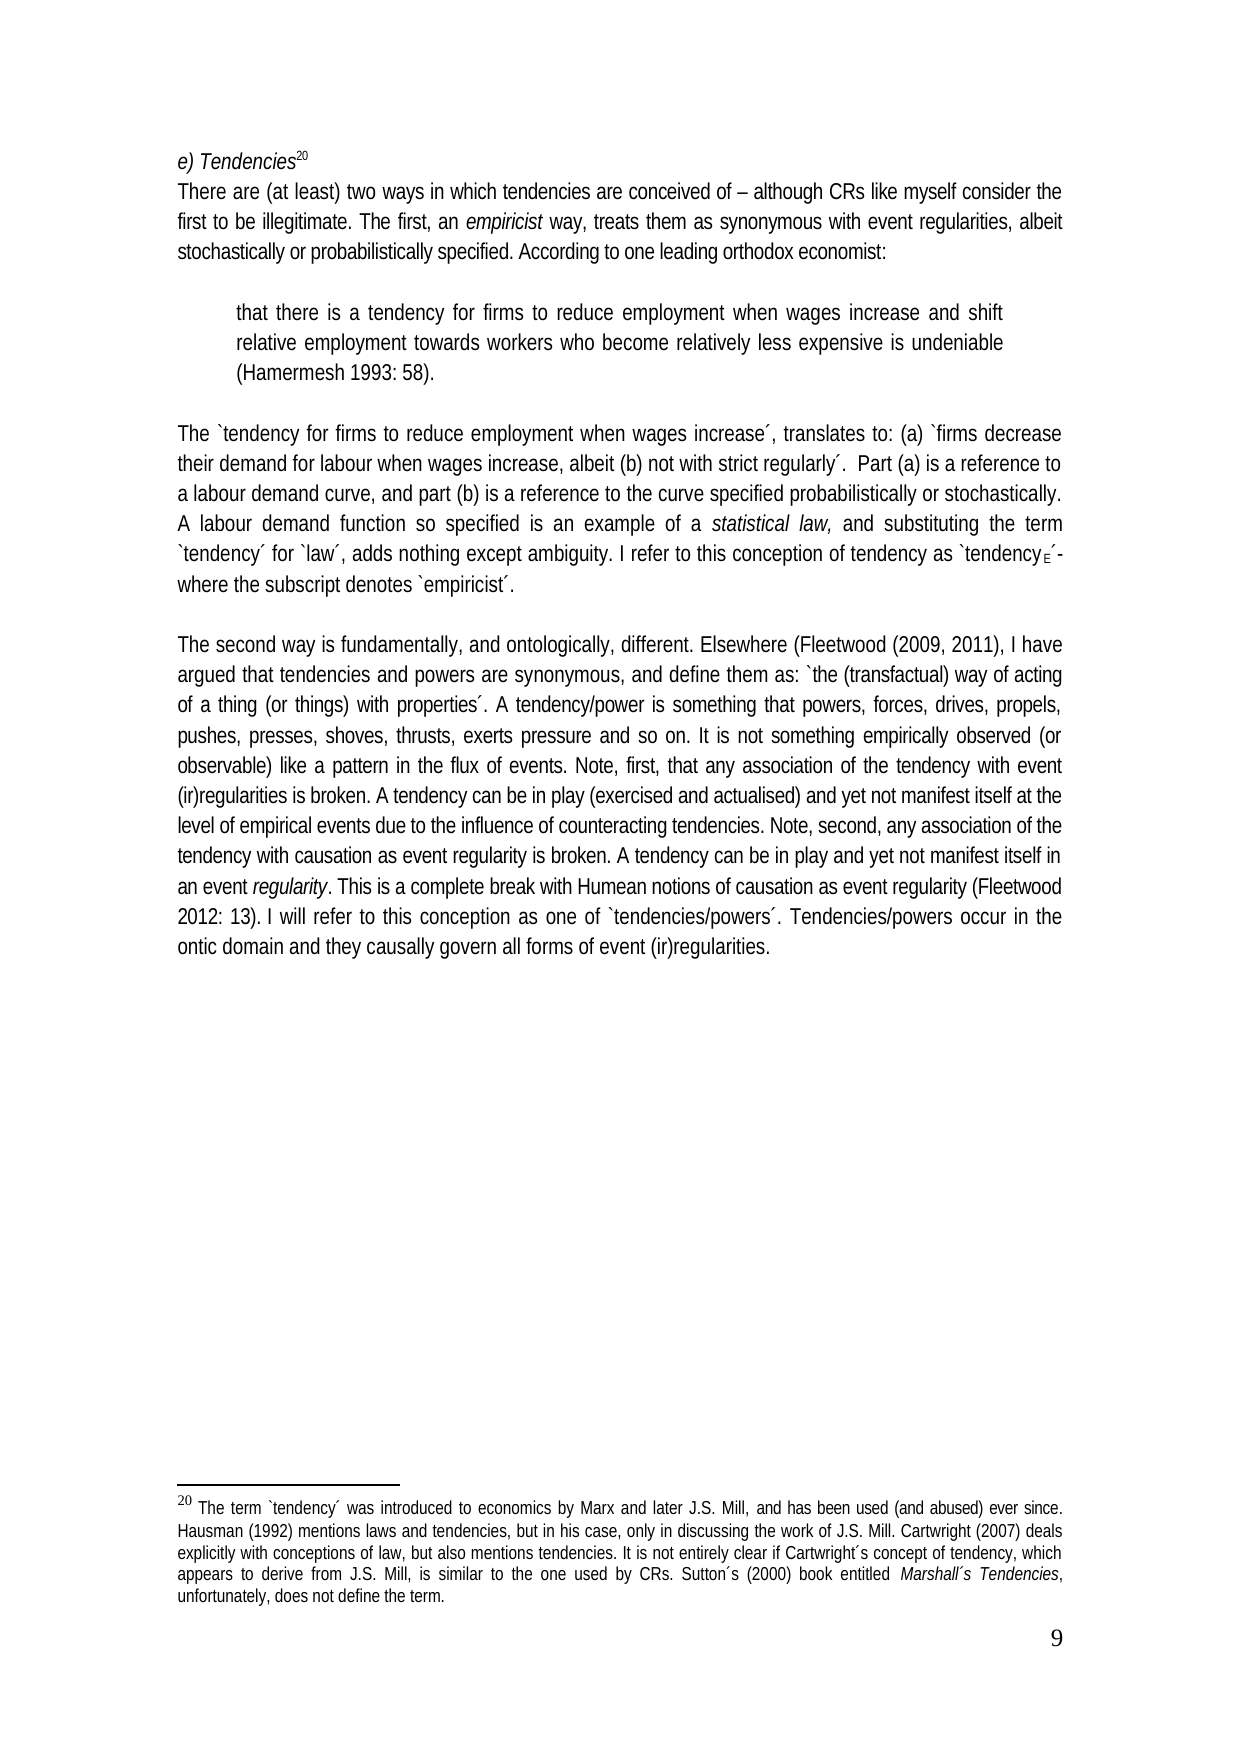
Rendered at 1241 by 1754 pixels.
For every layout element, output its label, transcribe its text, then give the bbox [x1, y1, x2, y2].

text There are (at least) two ways in which tendencies are conceived of – although CRs like myself consider the first to be illegitimate. The first, an empiricist way, treats them as synonymous with event regularities, albeit stochastically or probabilistically specified. According to one leading orthodox economist: [177, 178, 1063, 264]
text The second way is fundamentally, and ontologically, different. Elsewhere (Fleetwood (2009, 2011), I have argued that tendencies and powers are synonymous, and define them as: `the (transfactual) way of acting of a thing (or things) with properties´. A tendency/power is something that powers, forces, drives, propels, pushes, presses, shoves, thrusts, exerts pressure and so on. It is not something empirically observed (or observable) like a pattern in the flux of events. Note, first, that any association of the tendency with event (ir)regularities is broken. A tendency can be in play (exercised and actualised) and yet not manifest itself at the level of empirical events due to the influence of counteracting tendencies. Note, second, any association of the tendency with causation as event regularity is broken. A tendency can be in play and yet not manifest itself in an event regularity. This is a complete break with Humean notions of causation as event regularity (Fleetwood 2012: 13). I will refer to this conception as one of `tendencies/powers´. Tendencies/powers occur in the ontic domain and they causally govern all forms of event (ir)regularities. [177, 631, 1063, 959]
text The `tendency for firms to reduce employment when wages increase´, translates to: (a) `firms decrease their demand for labour when wages increase, albeit (b) not with strict regularly´. Part (a) is a reference to a labour demand curve, and part (b) is a reference to the curve specified probabilistically or stochastically. A labour demand function so specified is an example of a statistical law, and substituting the term `tendency´ for `law´, adds nothing except ambiguity. I refer to this conception of tendency as `tendencyE´- where the subscript denotes `empiricist´. [177, 419, 1063, 597]
text e) Tendencies [177, 148, 1063, 174]
text that there is a tendency for firms to reduce employment when wages increase and shift relative employment towards workers who become relatively less expensive is undeniable (Hamermesh 1993: 58). [236, 299, 1004, 385]
